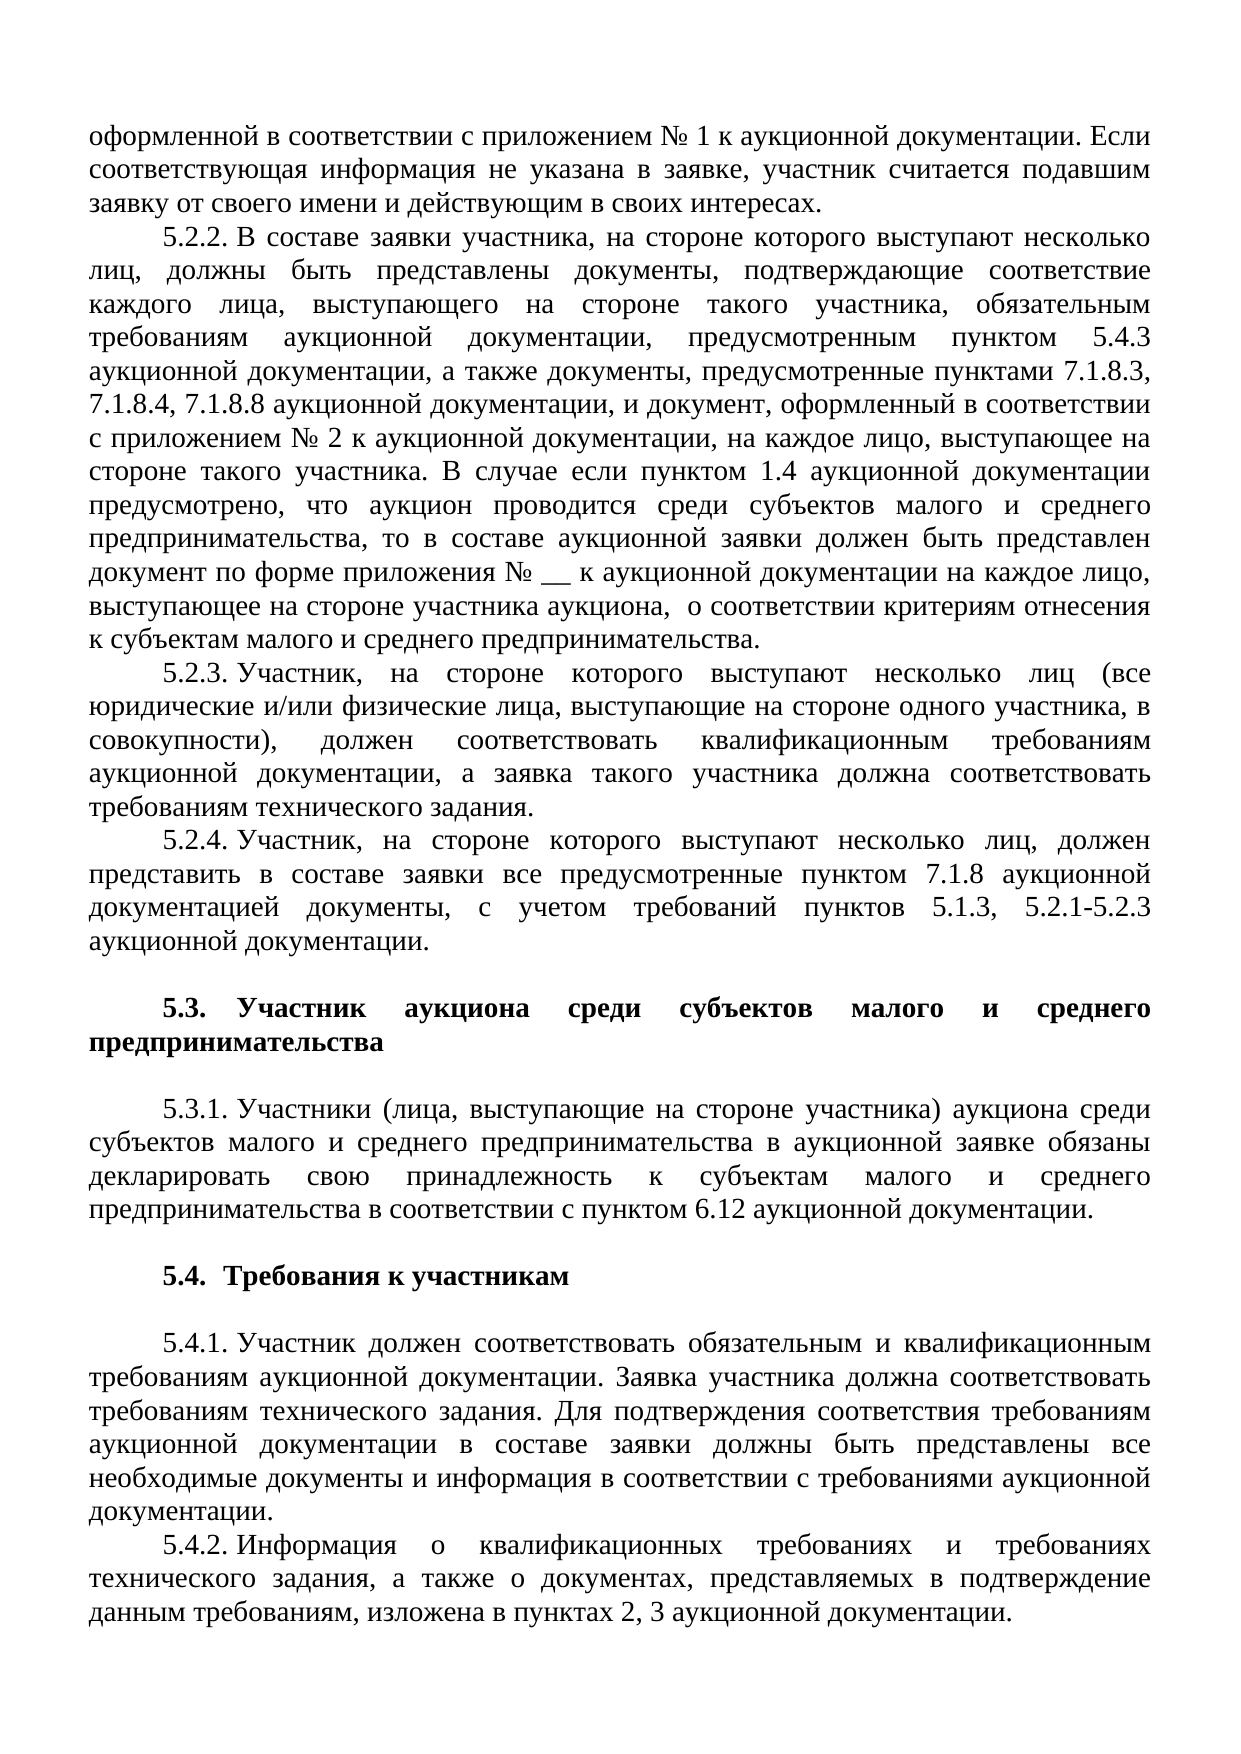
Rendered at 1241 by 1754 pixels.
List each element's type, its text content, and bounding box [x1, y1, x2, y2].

list Участник должен соответствовать обязательным и квалификационным требованиям аукционной документации. Заявка участника должна соответствовать требованиям технического задания. Для подтверждения соответствия требованиям аукционной документации в составе заявки должны быть представлены все необходимые документы и информация в соответствии с требованиями аукционной документации. [89, 1326, 1152, 1527]
list Участник, на стороне которого выступают несколько лиц (все юридические и/или физические лица, выступающие на стороне одного участника, в совокупности), должен соответствовать квалификационным требованиям аукционной документации, а заявка такого участника должна соответствовать требованиям технического задания. [89, 655, 1152, 822]
subtitle Участник аукциона среди субъектов малого и среднего предпринимательства [89, 990, 1152, 1057]
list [89, 118, 1152, 219]
list Участник, на стороне которого выступают несколько лиц, должен представить в составе заявки все предусмотренные пунктом 7.1.8 аукционной документацией документы, с учетом требований пунктов 5.1.3, 5.2.1-5.2.3 аукционной документации. [89, 822, 1152, 957]
subtitle Требования к участникам [162, 1258, 1152, 1292]
list Информация о квалификационных требованиях и требованиях технического задания, а также о документах, представляемых в подтверждение данным требованиям, изложена в пунктах 2, 3 аукционной документации. [89, 1527, 1152, 1627]
list Участники (лица, выступающие на стороне участника) аукциона среди субъектов малого и среднего предпринимательства в аукционной заявке обязаны декларировать свою принадлежность к субъектам малого и среднего предпринимательства в соответствии с пунктом 6.12 аукционной документации. [89, 1091, 1152, 1225]
list В составе заявки участника, на стороне которого выступают несколько лиц, должны быть представлены документы, подтверждающие соответствие каждого лица, выступающего на стороне такого участника, обязательным требованиям аукционной документации, предусмотренным пунктом 5.4.3 аукционной документации, а также документы, предусмотренные пунктами 7.1.8.3, 7.1.8.4, 7.1.8.8 аукционной документации, и документ, оформленный в соответствии с приложением № 2 к аукционной документации, на каждое лицо, выступающее на стороне такого участника. В случае если пунктом 1.4 аукционной документации предусмотрено, что аукцион проводится среди субъектов малого и среднего предпринимательства, то в составе аукционной заявки должен быть представлен документ по форме приложения № __ к аукционной документации на каждое лицо, выступающее на стороне участника аукциона, о соответствии критериям отнесения к субъектам малого и среднего предпринимательства. [89, 219, 1152, 655]
